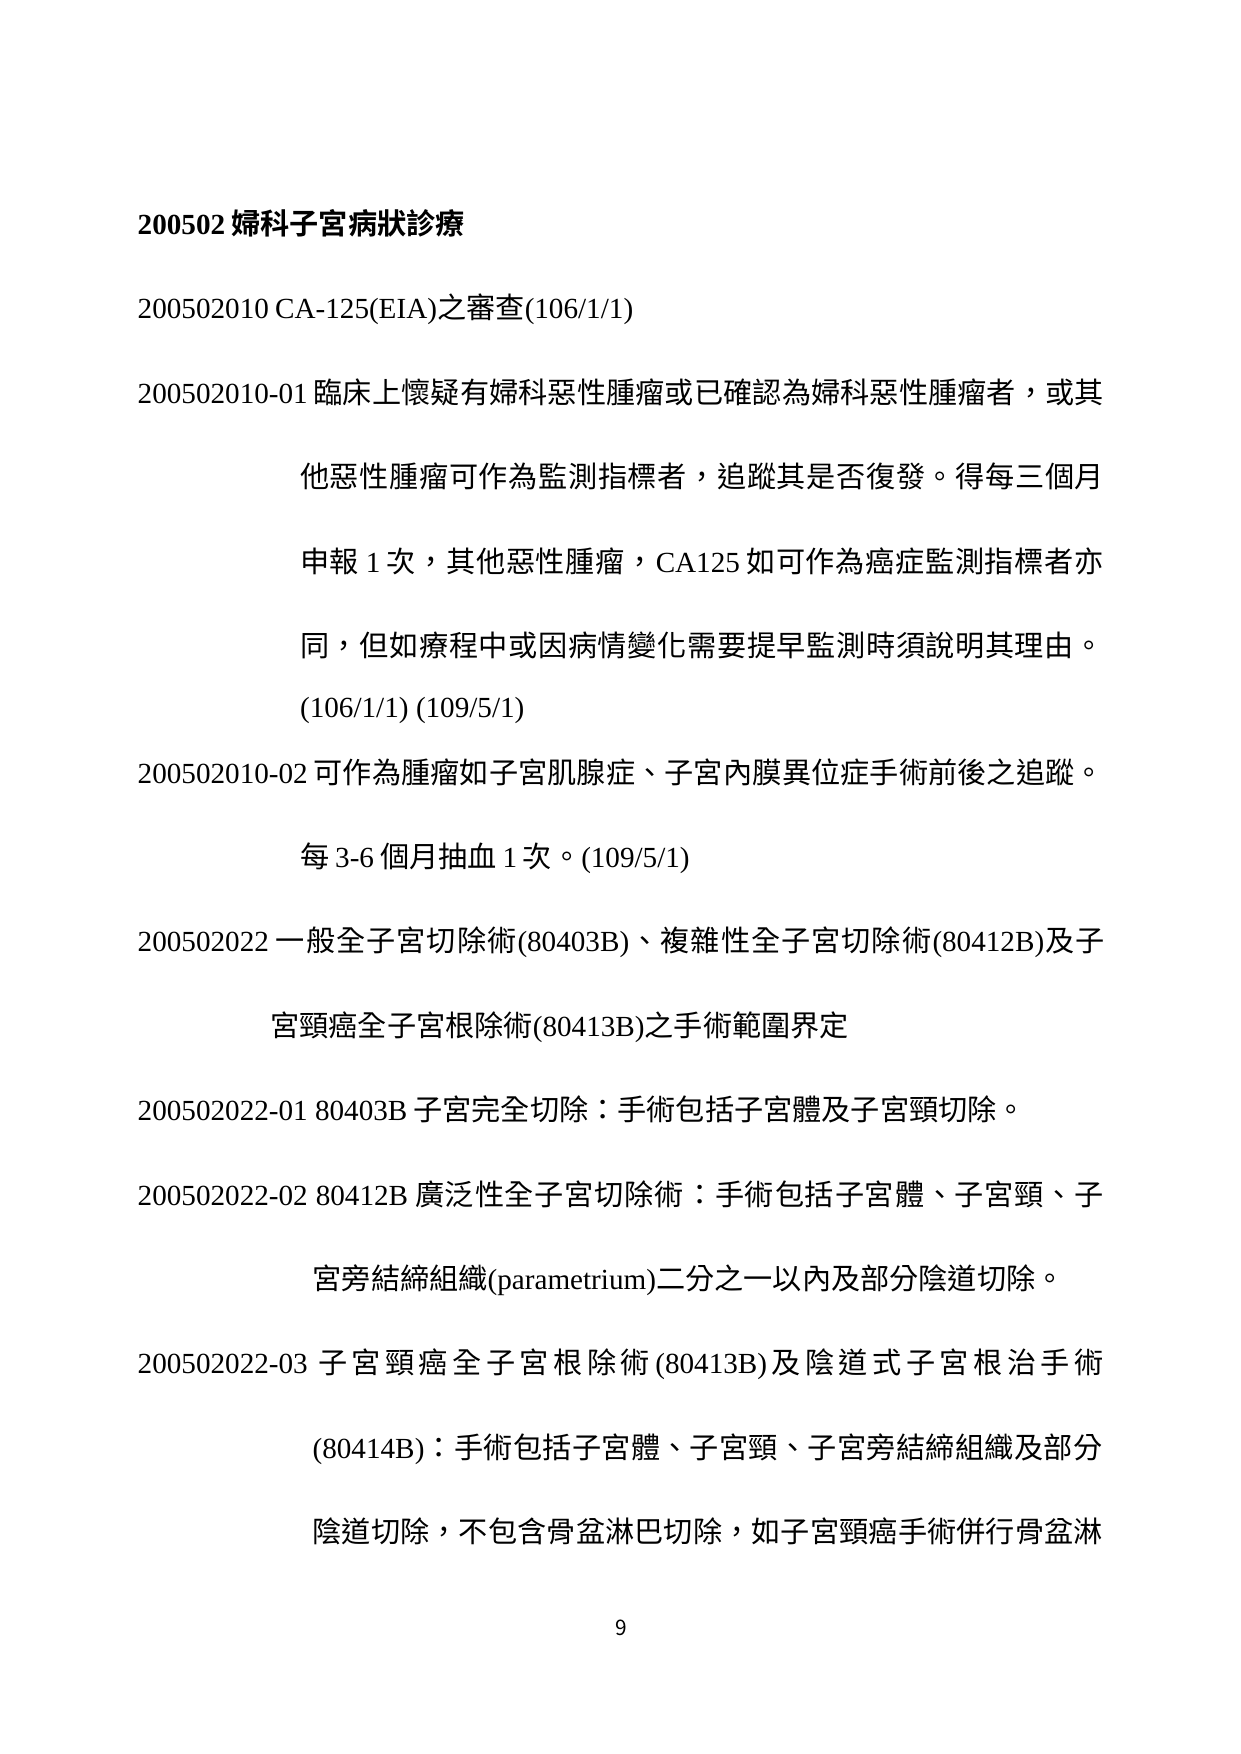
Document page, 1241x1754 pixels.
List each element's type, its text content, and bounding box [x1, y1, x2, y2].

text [137, 1319, 1104, 1572]
text 200502022一般全子宮切除術(80403B)、複雜性全子宮切除術(80412B)及子宮頸癌全子宮根除術(80413B)之手術範圍界定 [137, 897, 1104, 1066]
text 200502022-02 80412B廣泛性全子宮切除術：手術包括子宮體、子宮頸、子宮旁結締組織(parametrium)二分之一以內及部分陰道切除。 [137, 1150, 1104, 1319]
text 200502 婦科子宮病狀診療 [137, 180, 1104, 264]
text 200502022-01 80403B子宮完全切除：手術包括子宮體及子宮頸切除。 [137, 1066, 1104, 1150]
text 200502010-01臨床上懷疑有婦科惡性腫瘤或已確認為婦科惡性腫瘤者，或其他惡性腫瘤可作為監測指標者，追蹤其是否復發。得每三個月申報1次，其他惡性腫瘤，CA125如可作為癌症監測指標者亦同，但如療程中或因病情變化需要提早監測時須說明其理由。(106/1/1) (109/5/1) [137, 348, 1104, 728]
text 200502010-02可作為腫瘤如子宮肌腺症、子宮內膜異位症手術前後之追蹤。每3-6個月抽血1次。(109/5/1) [137, 728, 1104, 897]
text 200502010 CA-125(EIA)之審查(106/1/1) [137, 264, 1104, 348]
